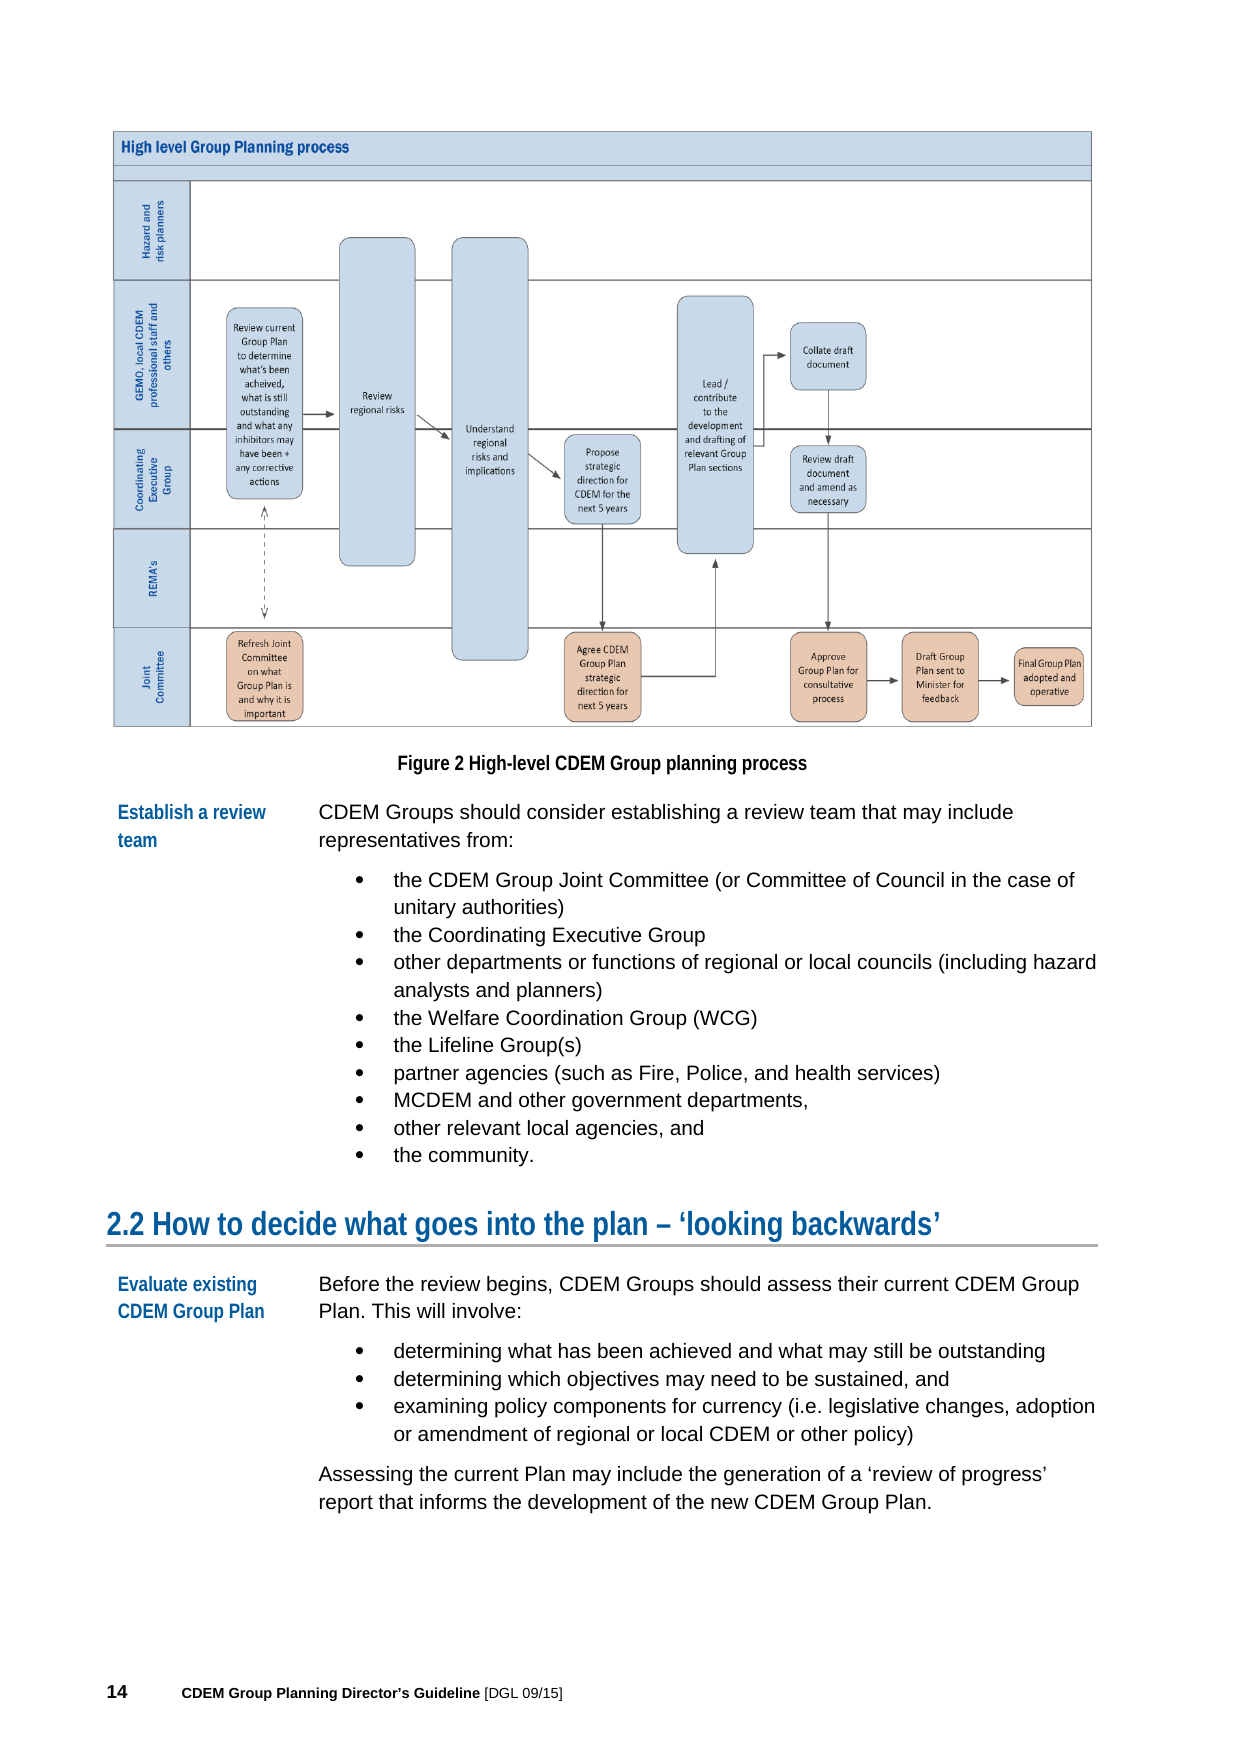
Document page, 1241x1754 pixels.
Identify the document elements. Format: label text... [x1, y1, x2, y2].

subtitle How to decide what goes into the plan – ‘looking backwards’ [106, 1204, 1098, 1244]
picture [106, 124, 1099, 735]
table_header Before the review begins, CDEM Groups should assess their current CDEM Group Plan. This will involve: determining what has been achieved and what may still be outstanding determining which objectives may need to be sustained, and examining policy components for currency (i.e. legislative changes, adoption or amendment of regional or local CDEM or other policy) Assessing the current Plan may include the generation of a ‘review of progress’ report that informs the development of the new CDEM Group Plan. [307, 1259, 1110, 1529]
table_header Evaluate existing CDEM Group Plan [106, 1259, 307, 1529]
table_header Establish a review team [106, 788, 307, 1183]
table_header CDEM Groups should consider establishing a review team that may include representatives from: the CDEM Group Joint Committee (or Committee of Council in the case of unitary authorities) the Coordinating Executive Group other departments or functions of regional or local councils (including hazard analysts and planners) the Welfare Coordination Group (WCG) the Lifeline Group(s) partner agencies (such as Fire, Police, and health services) MCDEM and other government departments, other relevant local agencies, and the community. [307, 788, 1110, 1183]
